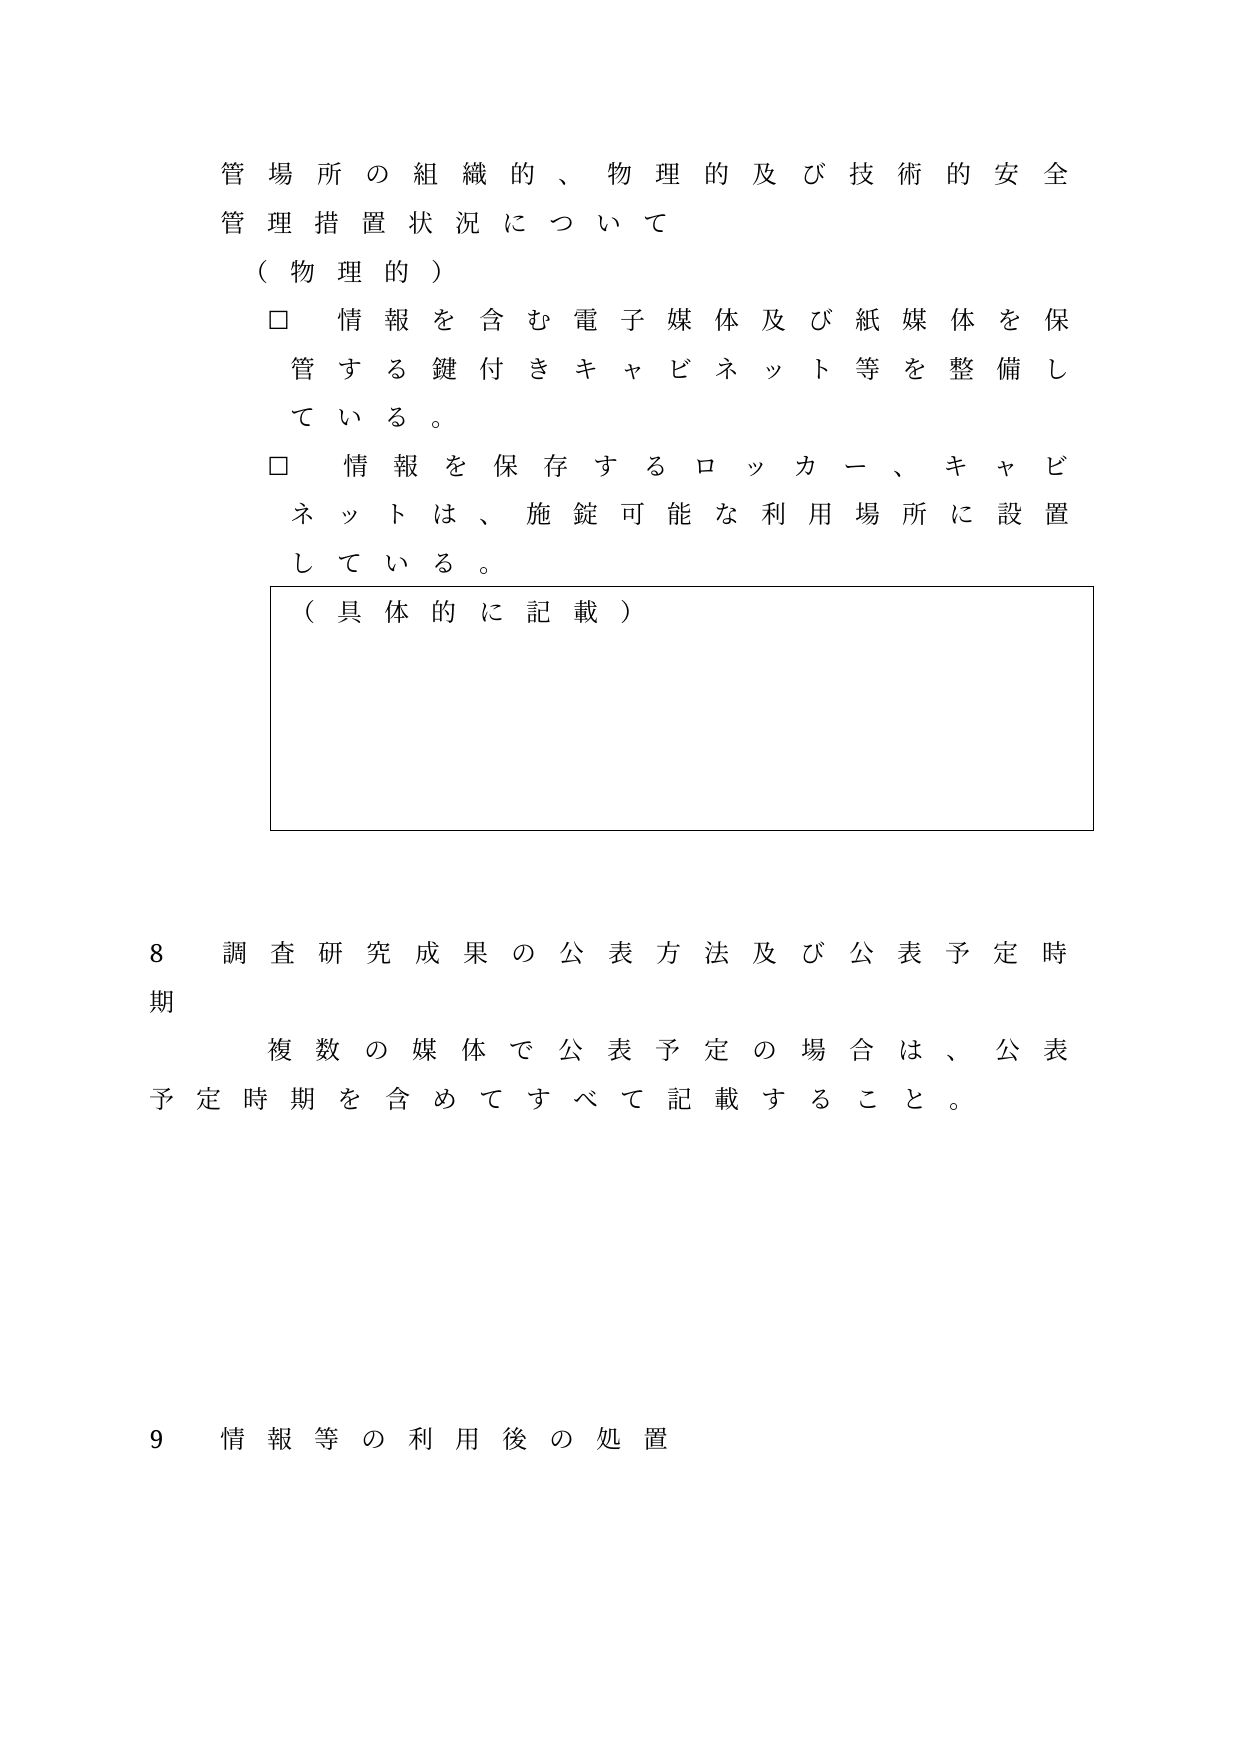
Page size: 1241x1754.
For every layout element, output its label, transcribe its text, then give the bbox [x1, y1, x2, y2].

text （物理的） [149, 246, 1091, 294]
text 9 情報等の利用後の処置 [149, 1413, 1091, 1462]
text ☐ 情報を含む電子媒体及び紙媒体を保管する鍵付きキャビネット等を整備している。 [244, 294, 1091, 440]
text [173, 149, 1091, 246]
table_header （具体的に記載） [271, 587, 1093, 829]
text 8 調査研究成果の公表方法及び公表予定時期 [149, 928, 1091, 1025]
text ☐ 情報を保存するロッカー、キャビネットは、施錠可能な利用場所に設置している。 [244, 440, 1091, 586]
text 複数の媒体で公表予定の場合は、公表予定時期を含めてすべて記載すること。 [149, 1025, 1091, 1122]
